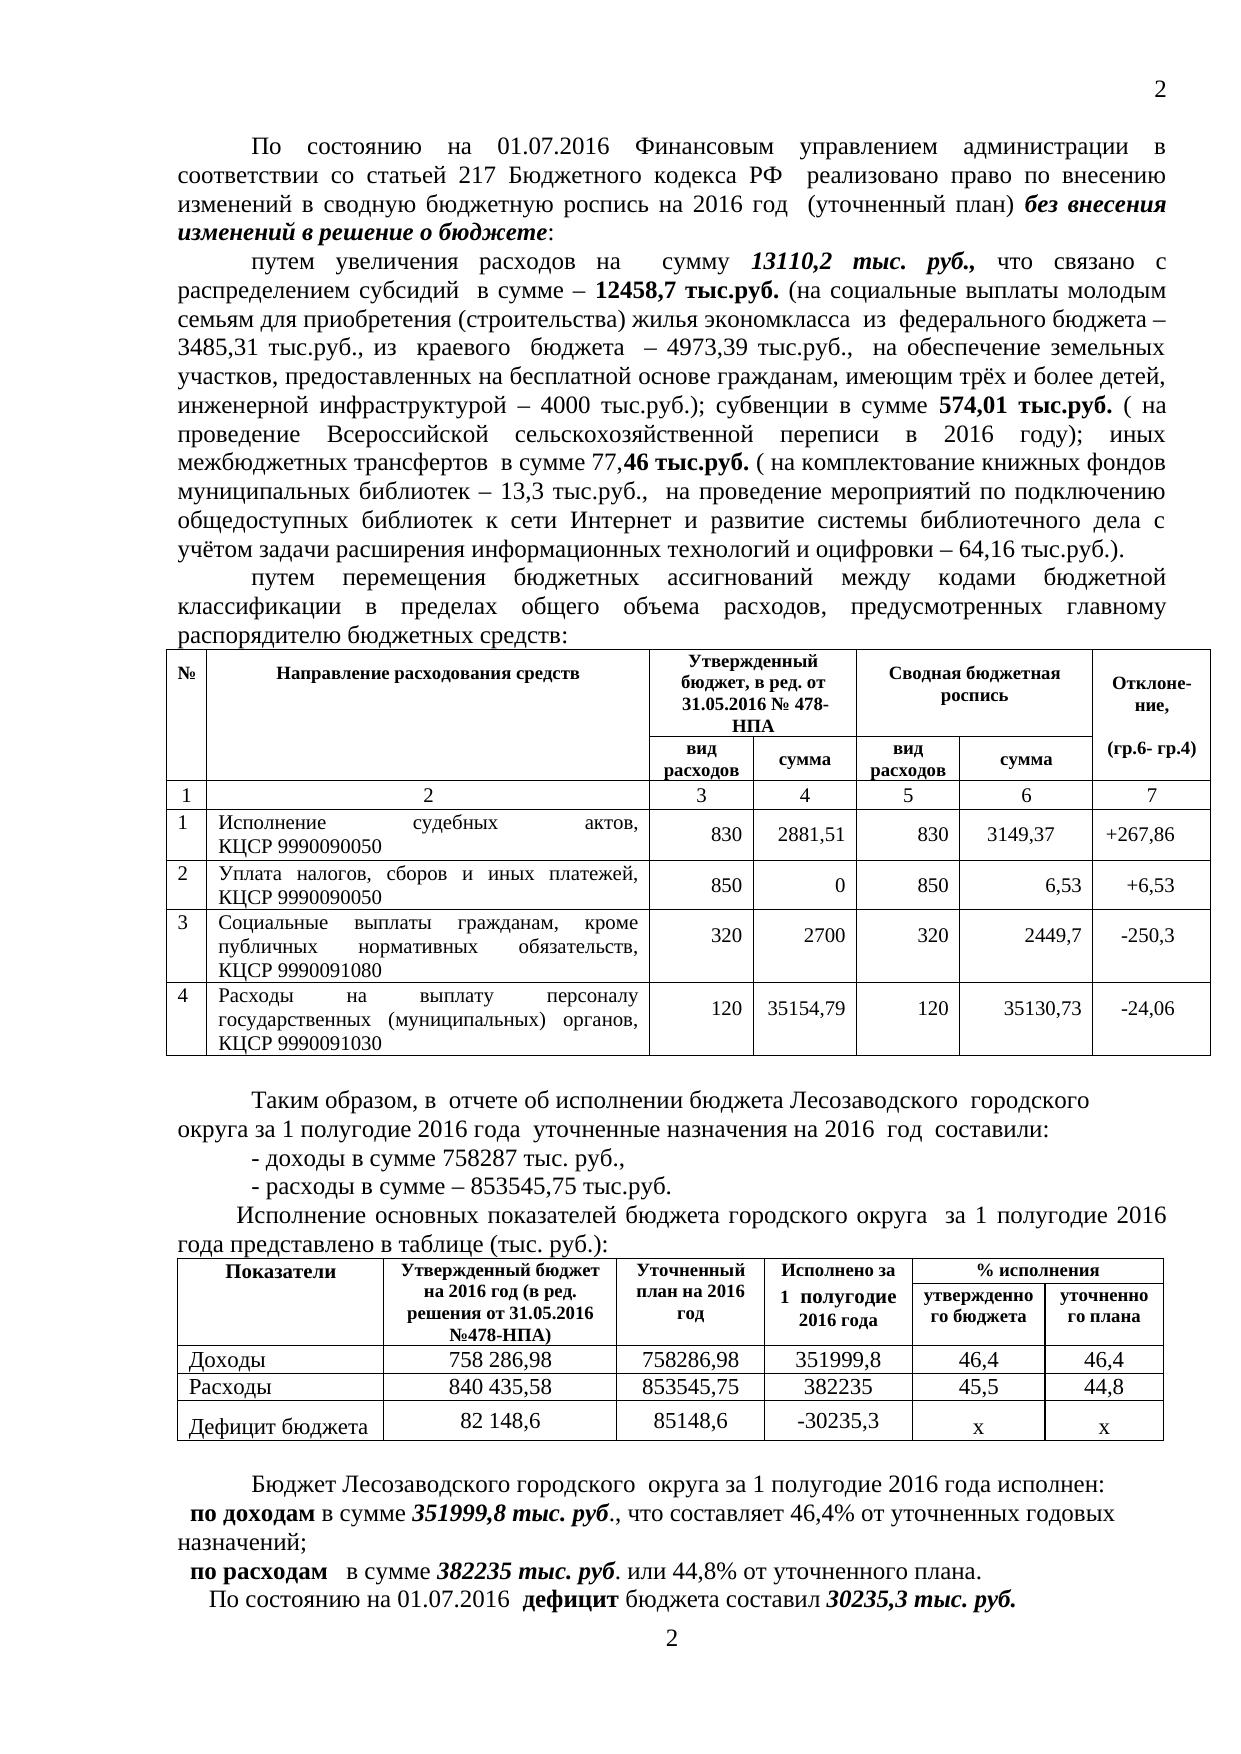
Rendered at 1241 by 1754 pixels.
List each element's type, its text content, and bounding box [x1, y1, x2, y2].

table_cell 44,8 [1046, 1374, 1163, 1400]
text По состоянию на 01.07.2016 дефицит бюджета составил 30235,3 тыс. руб. [177, 1584, 1167, 1613]
table_cell сумма [960, 737, 1092, 780]
table_cell Социальные выплаты гражданам, кроме публичных нормативных обязательств, КЦСР 9990091080 [207, 910, 649, 982]
text Таким образом, в отчете об исполнении бюджета Лесозаводского городского округа за 1 полугодие 2016 года уточненные назначения на 2016 год составили: [177, 1085, 1167, 1143]
table_cell 2 [207, 781, 649, 809]
table_cell Исполнение судебных актов, КЦСР 9990090050 [207, 810, 649, 860]
table_header Направление расходования средств [207, 650, 649, 780]
text по доходам в сумме 351999,8 тыс. руб., что составляет 46,4% от уточненных годовых назначений; [177, 1498, 1167, 1556]
table_cell 82 148,6 [384, 1401, 616, 1440]
table_cell 6 [960, 781, 1092, 809]
table_cell Уплата налогов, сборов и иных платежей, КЦСР 9990090050 [207, 861, 649, 909]
table_header № [167, 650, 206, 780]
table_cell 0 [754, 861, 856, 909]
table_cell 850 [857, 861, 959, 909]
table_cell 3 [167, 910, 206, 982]
table_cell +267,86 [1093, 810, 1210, 860]
table_cell -24,06 [1093, 983, 1210, 1055]
table_cell 320 [857, 910, 959, 982]
table_cell 46,4 [1046, 1346, 1163, 1372]
text - расходы в сумме – 853545,75 тыс.руб. [177, 1171, 1167, 1200]
table_cell Дефицит бюджета [178, 1401, 383, 1440]
table_cell 2449,7 [960, 910, 1092, 982]
table_cell 2700 [754, 910, 856, 982]
table_cell 830 [650, 810, 753, 860]
text путем увеличения расходов на сумму 13110,2 тыс. руб., что связано с распределением субсидий в сумме – 12458,7 тыс.руб. (на социальные выплаты молодым семьям для приобретения (строительства) жилья экономкласса из федерального бюджета – 3485,31 тыс.руб., из краевого бюджета – 4973,39 тыс.руб., на обеспечение земельных участков, предоставленных на бесплатной основе гражданам, имеющим трёх и более детей, инженерной инфраструктурой – 4000 тыс.руб.); субвенции в сумме 574,01 тыс.руб. ( на проведение Всероссийской сельскохозяйственной переписи в 2016 году); иных межбюджетных трансфертов в сумме 77,46 тыс.руб. ( на комплектование книжных фондов муниципальных библиотек – 13,3 тыс.руб., на проведение мероприятий по подключению общедоступных библиотек к сети Интернет и развитие системы библиотечного дела с учётом задачи расширения информационных технологий и оцифровки – 64,16 тыс.руб.). [177, 246, 1167, 562]
table_cell 3 [650, 781, 753, 809]
table_cell Расходы [178, 1374, 383, 1400]
table_cell 4 [754, 781, 856, 809]
table_cell х [1046, 1401, 1163, 1440]
table_cell 2 [167, 861, 206, 909]
table_header Сводная бюджетная роспись [857, 650, 1092, 736]
table_cell 2881,51 [754, 810, 856, 860]
table_cell 830 [857, 810, 959, 860]
text - доходы в сумме 758287 тыс. руб., [177, 1143, 1167, 1171]
table_cell 35154,79 [754, 983, 856, 1055]
table_cell 351999,8 [765, 1346, 912, 1372]
table_cell уточненного плана [1046, 1284, 1163, 1345]
table_cell 853545,75 [617, 1374, 764, 1400]
table_cell 7 [1093, 781, 1210, 809]
table_cell 758286,98 [617, 1346, 764, 1372]
table_cell -250,3 [1093, 910, 1210, 982]
table_cell 35130,73 [960, 983, 1092, 1055]
table_cell Расходы на выплату персоналу государственных (муниципальных) органов, КЦСР 9990091030 [207, 983, 649, 1055]
table_cell 120 [650, 983, 753, 1055]
table_cell 46,4 [913, 1346, 1044, 1372]
table_cell Доходы [178, 1346, 383, 1372]
table_cell +6,53 [1093, 861, 1210, 909]
table_cell 85148,6 [617, 1401, 764, 1440]
table_header Утвержденный бюджет, в ред. от 31.05.2016 № 478-НПА [650, 650, 856, 736]
table_cell 850 [650, 861, 753, 909]
table_cell утвержденного бюджета [913, 1284, 1044, 1345]
table_cell вид расходов [857, 737, 959, 780]
table_cell 320 [650, 910, 753, 982]
table_cell 45,5 [913, 1374, 1044, 1400]
table_header Показатели [178, 1259, 383, 1345]
text По состоянию на 01.07.2016 Финансовым управлением администрации в соответствии со статьей 217 Бюджетного кодекса РФ реализовано право по внесению изменений в сводную бюджетную роспись на 2016 год (уточненный план) без внесения изменений в решение о бюджете: [177, 131, 1167, 246]
table_cell 1 [167, 781, 206, 809]
table_cell 5 [857, 781, 959, 809]
table_header Отклоне-ние, (гр.6- гр.4) [1093, 650, 1210, 780]
table_cell х [913, 1401, 1044, 1440]
table_cell 4 [167, 983, 206, 1055]
table_cell 1 [167, 810, 206, 860]
text Исполнение основных показателей бюджета городского округа за 1 полугодие 2016 года представлено в таблице (тыс. руб.): [177, 1200, 1167, 1258]
table_cell 382235 [765, 1374, 912, 1400]
table_cell 3149,37 [960, 810, 1092, 860]
table_cell 6,53 [960, 861, 1092, 909]
table_cell сумма [754, 737, 856, 780]
table_header Исполнено за 1 полугодие 2016 года [765, 1259, 912, 1345]
text по расходам в сумме 382235 тыс. руб. или 44,8% от уточненного плана. [177, 1556, 1167, 1584]
table_header % исполнения [913, 1259, 1163, 1282]
table_cell 120 [857, 983, 959, 1055]
text путем перемещения бюджетных ассигнований между кодами бюджетной классификации в пределах общего объема расходов, предусмотренных главному распорядителю бюджетных средств: [177, 562, 1167, 649]
table_header Уточненный план на 2016 год [617, 1259, 764, 1345]
table_cell вид расходов [650, 737, 753, 780]
table_cell 840 435,58 [384, 1374, 616, 1400]
table_cell -30235,3 [765, 1401, 912, 1440]
table_header Утвержденный бюджет на 2016 год (в ред. решения от 31.05.2016 №478-НПА) [384, 1259, 616, 1345]
text Бюджет Лесозаводского городского округа за 1 полугодие 2016 года исполнен: [177, 1469, 1167, 1498]
table_cell 758 286,98 [384, 1346, 616, 1372]
